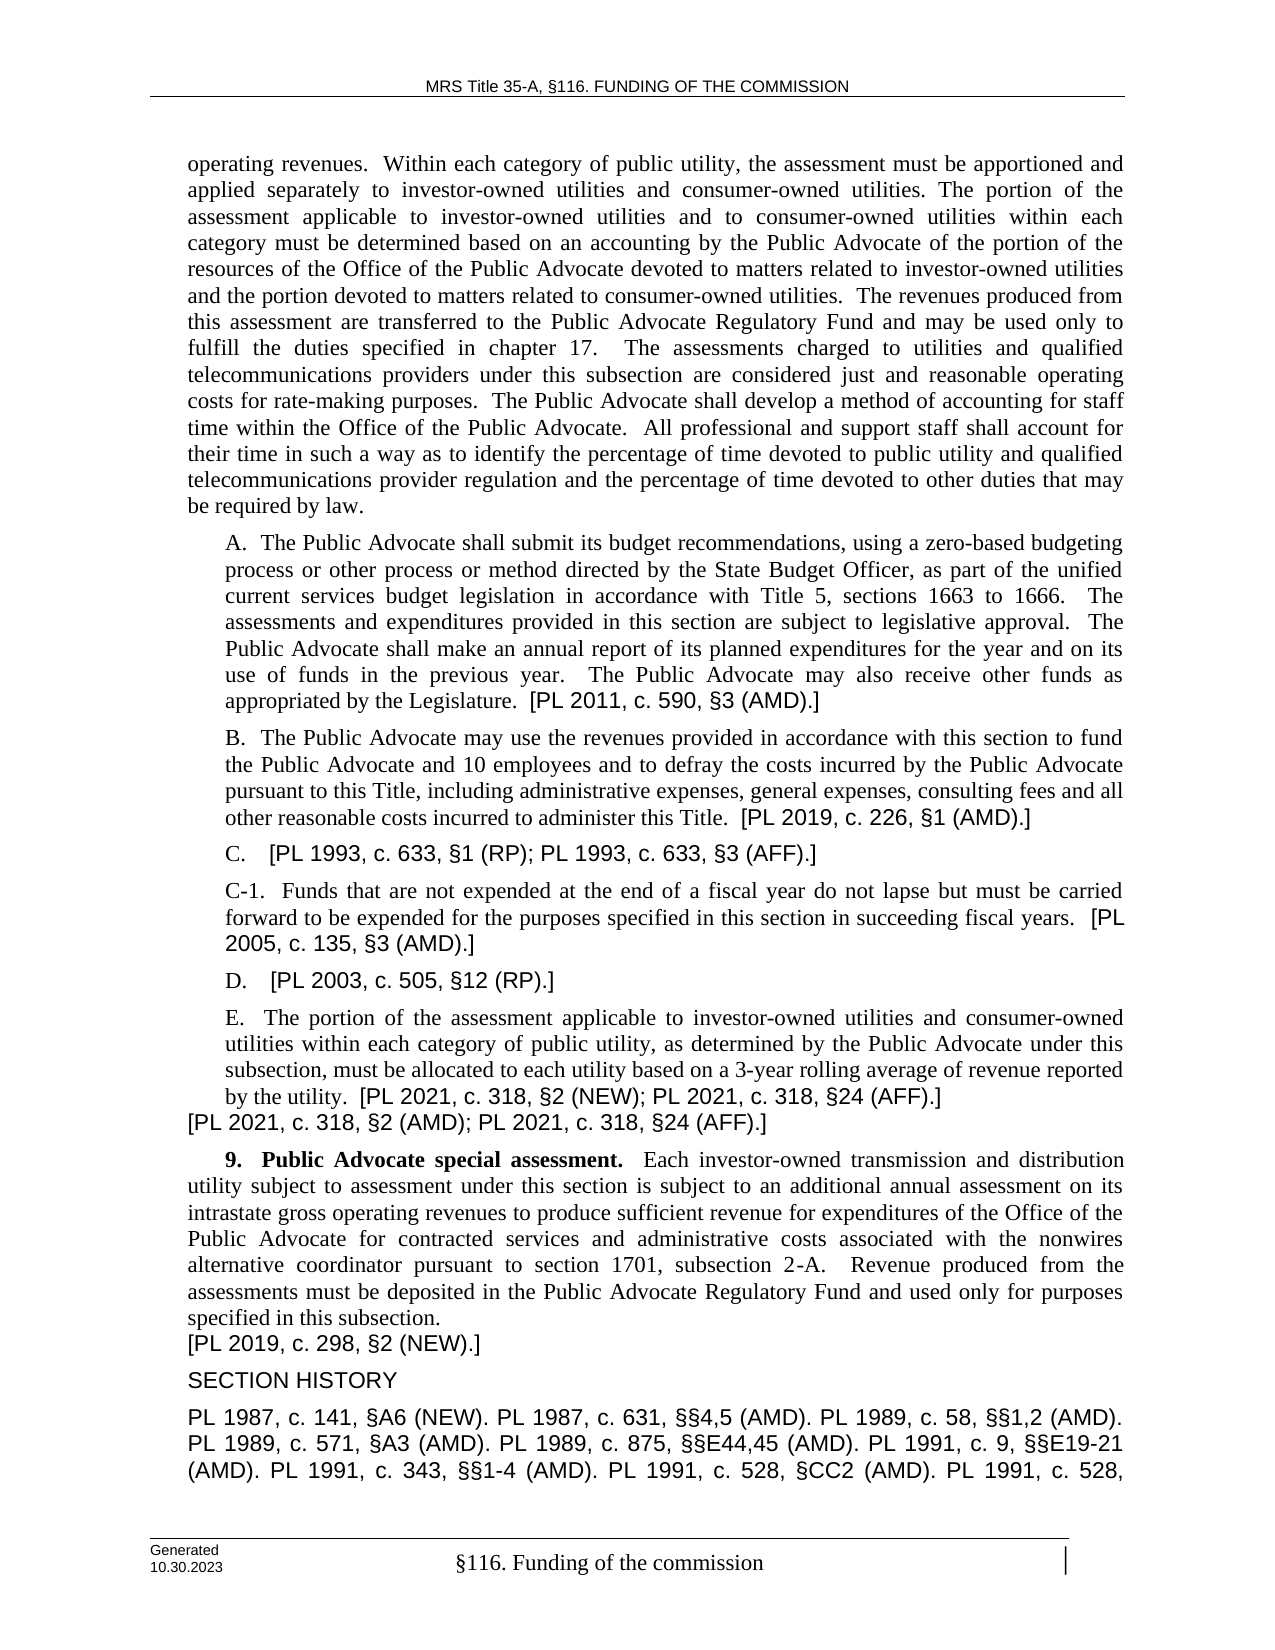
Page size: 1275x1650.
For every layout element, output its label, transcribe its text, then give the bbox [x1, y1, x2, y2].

text C-1. Funds that are not expended at the end of a fiscal year do not lapse but must be carried forward to be expended for the purposes specified in this section in succeeding fiscal years. [PL 2005, c. 135, §3 (AMD).] [225, 877, 1125, 956]
text D. [PL 2003, c. 505, §12 (RP).] [225, 967, 1125, 993]
text [PL 2021, c. 318, §2 (AMD); PL 2021, c. 318, §24 (AFF).] [187, 1109, 1125, 1136]
text [PL 2019, c. 298, §2 (NEW).] [187, 1330, 1125, 1357]
text C. [PL 1993, c. 633, §1 (RP); PL 1993, c. 633, §3 (AFF).] [225, 840, 1125, 867]
text A. The Public Advocate shall submit its budget recommendations, using a zero-based budgeting process or other process or method directed by the State Budget Officer, as part of the unified current services budget legislation in accordance with Title 5, sections 1663 to 1666. The assessments and expenditures provided in this section are subject to legislative approval. The Public Advocate shall make an annual report of its planned expenditures for the year and on its use of funds in the previous year. The Public Advocate may also receive other funds as appropriated by the Legislature. [PL 2011, c. 590, §3 (AMD).] [225, 529, 1125, 714]
text SECTION HISTORY [187, 1367, 1125, 1393]
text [187, 150, 1125, 519]
text B. The Public Advocate may use the revenues provided in accordance with this section to fund the Public Advocate and 10 employees and to defray the costs incurred by the Public Advocate pursuant to this Title, including administrative expenses, general expenses, consulting fees and all other reasonable costs incurred to administer this Title. [PL 2019, c. 226, §1 (AMD).] [225, 724, 1125, 830]
text 9. Public Advocate special assessment. Each investor-owned transmission and distribution utility subject to assessment under this section is subject to an additional annual assessment on its intrastate gross operating revenues to produce sufficient revenue for expenditures of the Office of the Public Advocate for contracted services and administrative costs associated with the nonwires alternative coordinator pursuant to section 1701, subsection 2‑A. Revenue produced from the assessments must be deposited in the Public Advocate Regulatory Fund and used only for purposes specified in this subsection. [187, 1146, 1125, 1330]
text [187, 1404, 1125, 1483]
text E. The portion of the assessment applicable to investor-owned utilities and consumer-owned utilities within each category of public utility, as determined by the Public Advocate under this subsection, must be allocated to each utility based on a 3-year rolling average of revenue reported by the utility. [PL 2021, c. 318, §2 (NEW); PL 2021, c. 318, §24 (AFF).] [225, 1004, 1125, 1109]
